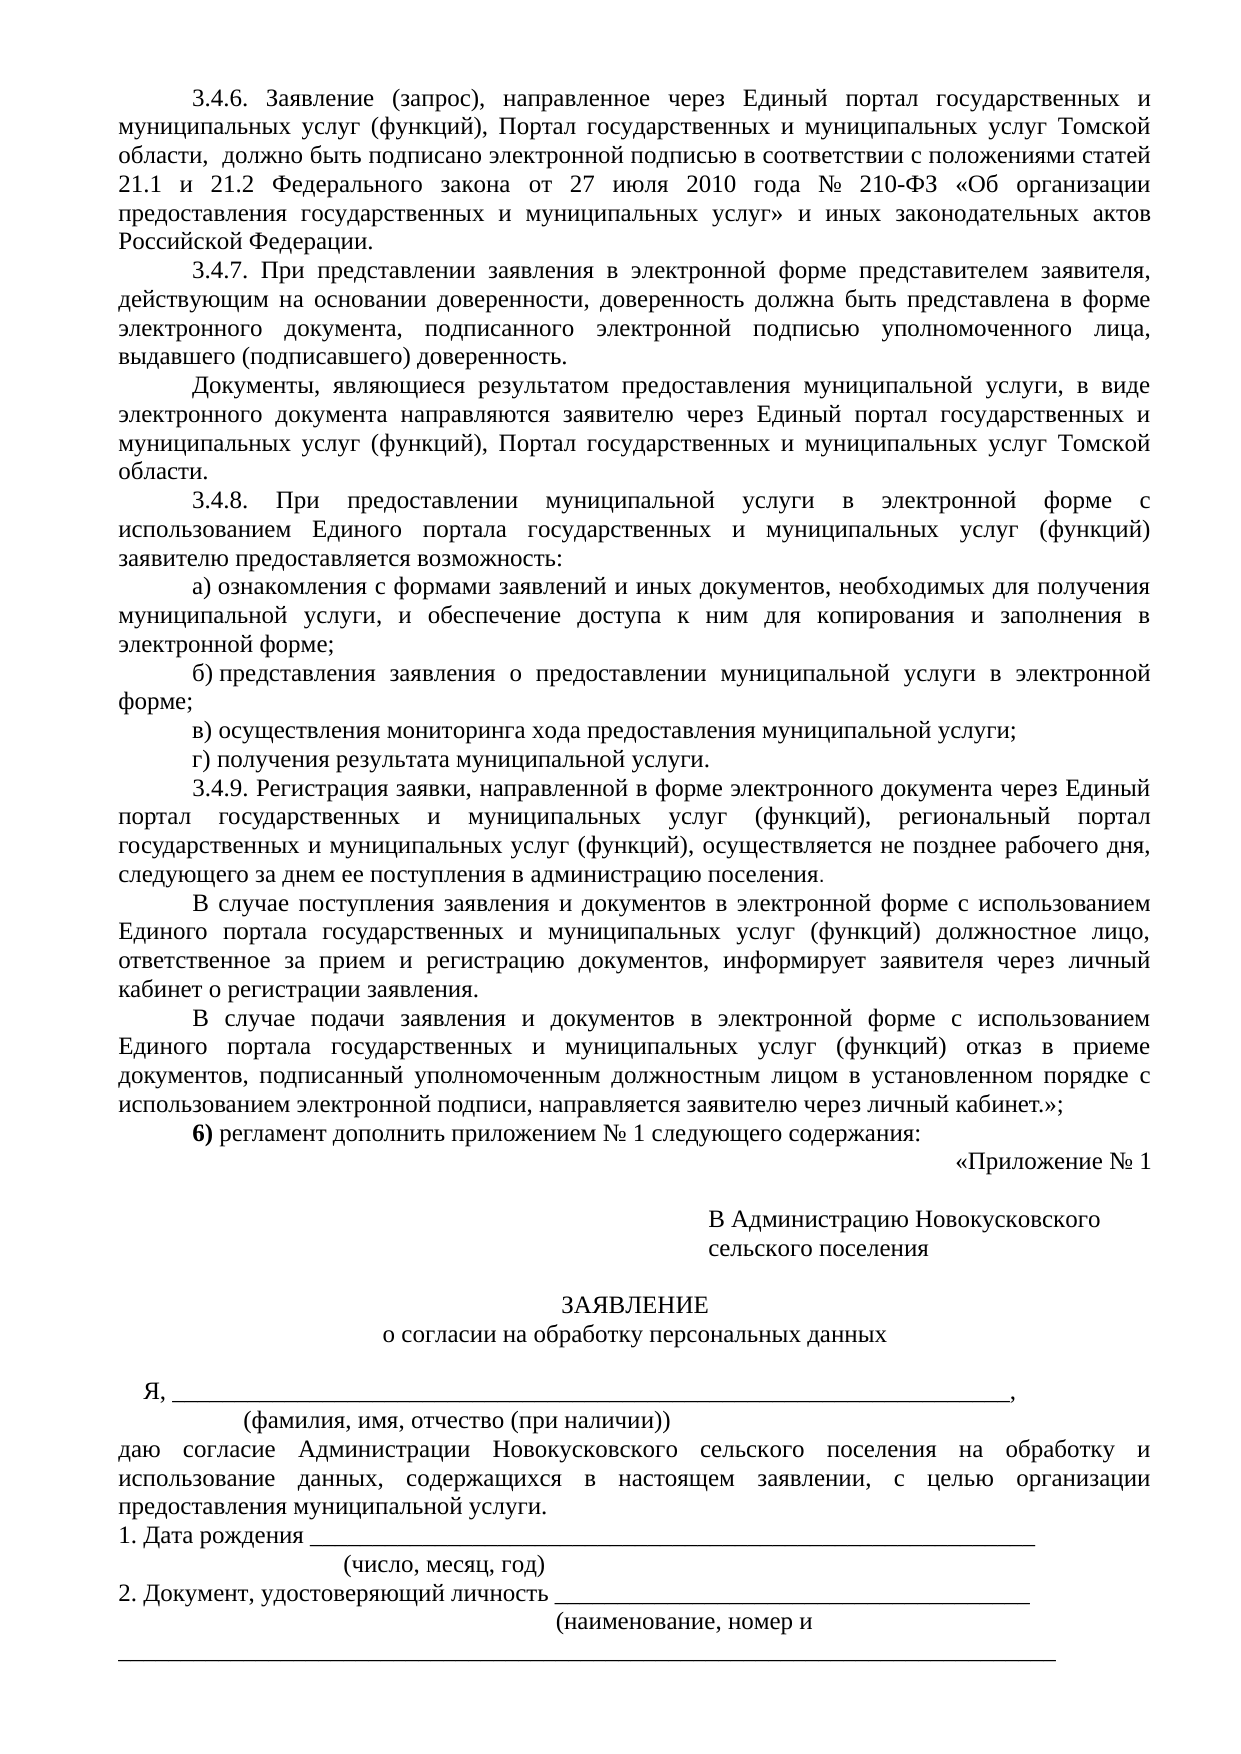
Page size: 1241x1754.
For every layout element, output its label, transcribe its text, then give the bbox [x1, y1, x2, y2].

text 3.4.6. Заявление (запрос), направленное через Единый портал государственных и муниципальных услуг (функций), Портал государственных и муниципальных услуг Томской области, должно быть подписано электронной подписью в соответствии с положениями статей 21.1 и 21.2 Федерального закона от 27 июля 2010 года № 210-ФЗ «Об организации предоставления государственных и муниципальных услуг» и иных законодательных актов Российской Федерации. [118, 83, 1152, 255]
text (наименование, номер и [118, 1606, 1152, 1635]
text 3.4.7. При представлении заявления в электронной форме представителем заявителя, действующим на основании доверенности, доверенность должна быть представлена в форме электронного документа, подписанного электронной подписью уполномоченного лица, выдавшего (подписавшего) доверенность. [118, 255, 1152, 370]
text а) ознакомления с формами заявлений и иных документов, необходимых для получения муниципальной услуги, и обеспечение доступа к ним для копирования и заполнения в электронной форме; [118, 571, 1152, 658]
text ЗАЯВЛЕНИЕ [118, 1290, 1152, 1319]
text Я, ___________________________________________________________________, [118, 1376, 1152, 1405]
text «Приложение № 1 [118, 1146, 1152, 1175]
text В случае подачи заявления и документов в электронной форме с использованием Единого портала государственных и муниципальных услуг (функций) отказ в приеме документов, подписанный уполномоченным должностным лицом в установленном порядке с использованием электронной подписи, направляется заявителю через личный кабинет.»; [118, 1003, 1152, 1118]
text даю согласие Администрации Новокусковского сельского поселения на обработку и использование данных, содержащихся в настоящем заявлении, с целью организации предоставления муниципальной услуги. [118, 1434, 1152, 1520]
text б) представления заявления о предоставлении муниципальной услуги в электронной форме; [118, 658, 1152, 715]
text г) получения результата муниципальной услуги. [118, 744, 1152, 773]
text сельского поселения [708, 1233, 1152, 1261]
text 3.4.9. Регистрация заявки, направленной в форме электронного документа через Единый портал государственных и муниципальных услуг (функций), региональный портал государственных и муниципальных услуг (функций), осуществляется не позднее рабочего дня, следующего за днем ее поступления в администрацию поселения. [118, 773, 1152, 888]
text Документы, являющиеся результатом предоставления муниципальной услуги, в виде электронного документа направляются заявителю через Единый портал государственных и муниципальных услуг (функций), Портал государственных и муниципальных услуг Томской области. [118, 370, 1152, 485]
text 3.4.8. При предоставлении муниципальной услуги в электронной форме с использованием Единого портала государственных и муниципальных услуг (функций) заявителю предоставляется возможность: [118, 485, 1152, 571]
text В случае поступления заявления и документов в электронной форме с использованием Единого портала государственных и муниципальных услуг (функций) должностное лицо, ответственное за прием и регистрацию документов, информирует заявителя через личный кабинет о регистрации заявления. [118, 888, 1152, 1003]
text В Администрацию Новокусковского [708, 1204, 1152, 1233]
text 1. Дата рождения __________________________________________________________ [118, 1520, 1152, 1549]
text о согласии на обработку персональных данных [118, 1319, 1152, 1348]
text 2. Документ, удостоверяющий личность ______________________________________ [118, 1578, 1152, 1606]
text 6) регламент дополнить приложением № 1 следующего содержания: [118, 1118, 1152, 1146]
text (фамилия, имя, отчество (при наличии)) [118, 1405, 1152, 1434]
text в) осуществления мониторинга хода предоставления муниципальной услуги; [118, 715, 1152, 744]
text (число, месяц, год) [118, 1549, 1152, 1578]
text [118, 1635, 1152, 1664]
